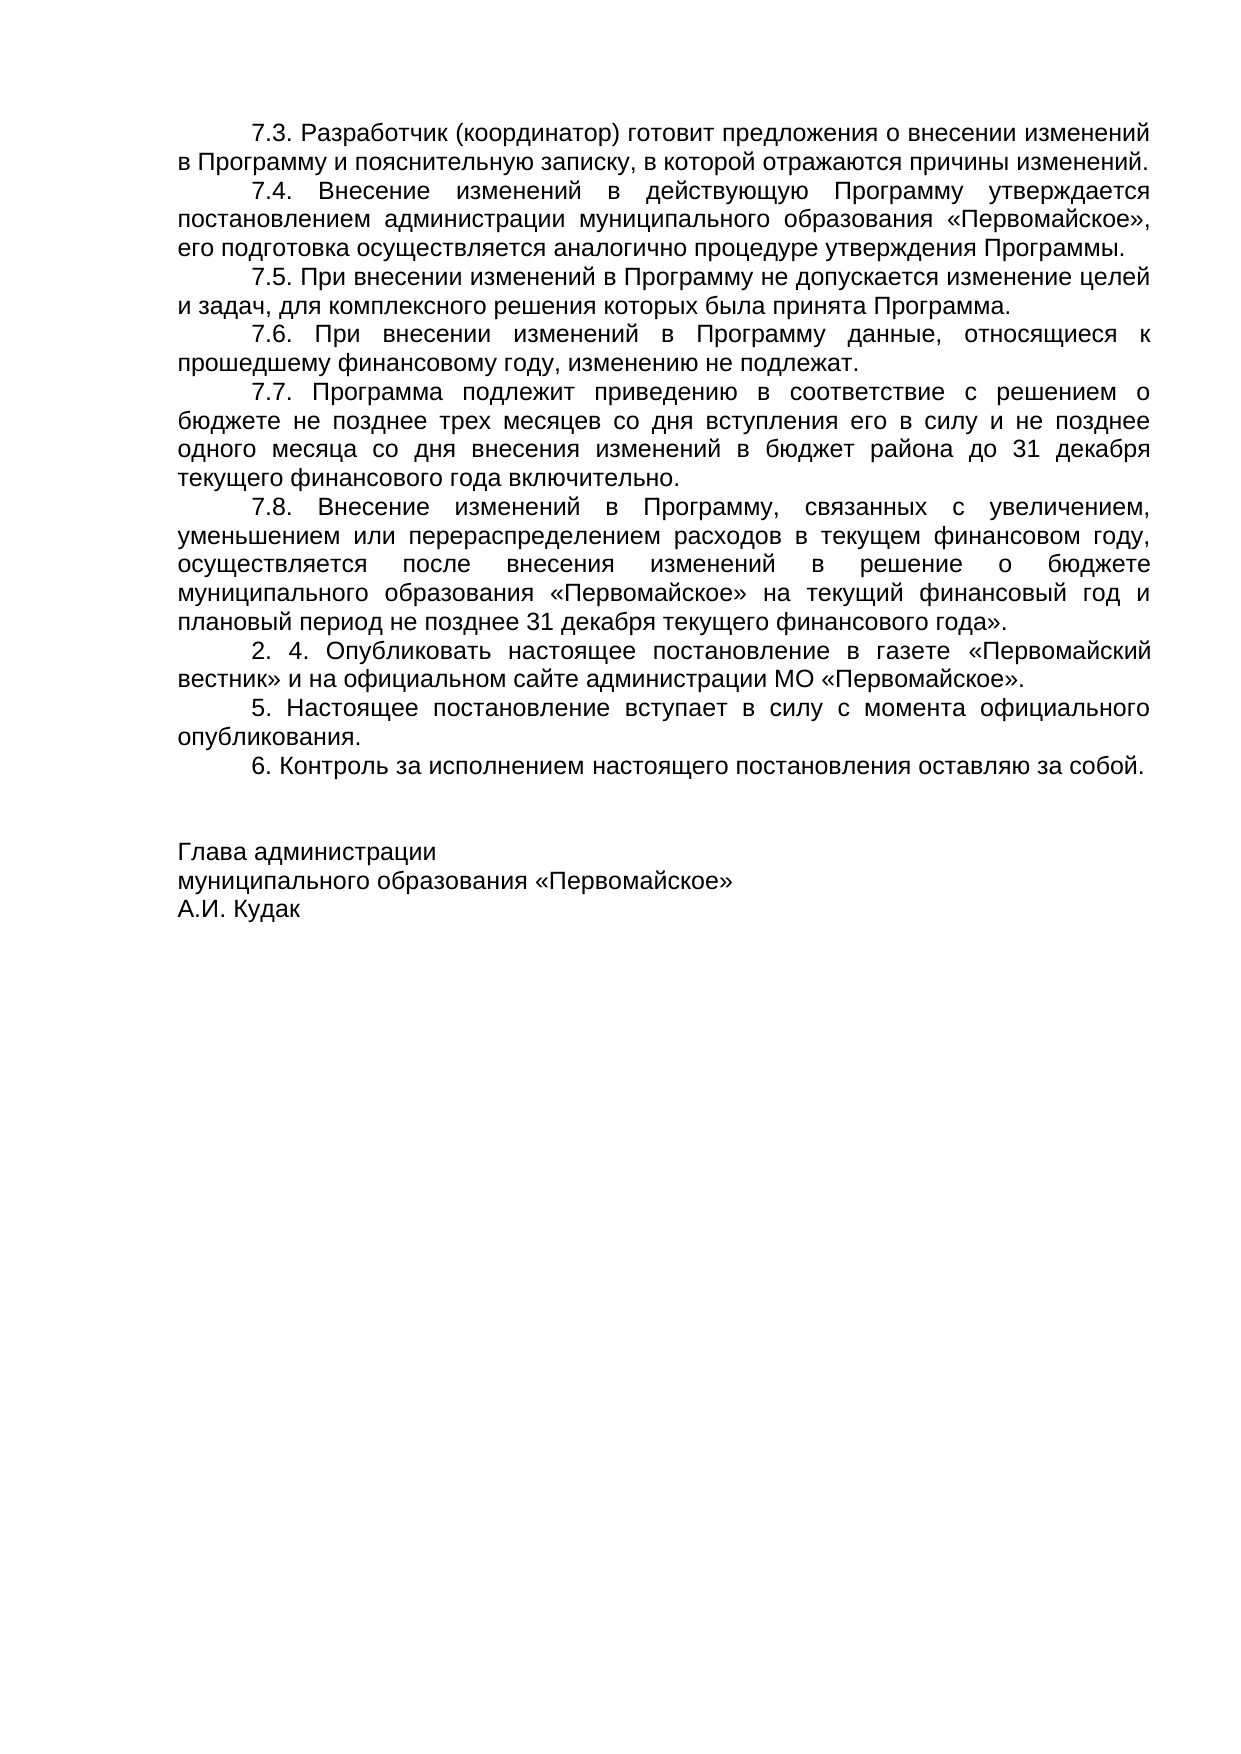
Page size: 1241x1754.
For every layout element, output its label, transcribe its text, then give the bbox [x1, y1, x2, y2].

text 7.5. При внесении изменений в Программу не допускается изменение целей и задач, для комплексного решения которых была принята Программа. [177, 262, 1152, 319]
text 6. Контроль за исполнением настоящего постановления оставляю за собой. [177, 751, 1152, 779]
text 7.7. Программа подлежит приведению в соответствие с решением о бюджете не позднее трех месяцев со дня вступления его в силу и не позднее одного месяца со дня внесения изменений в бюджет района до 31 декабря текущего финансового года включительно. [177, 377, 1152, 492]
text 7.4. Внесение изменений в действующую Программу утверждается постановлением администрации муниципального образования «Первомайское», его подготовка осуществляется аналогично процедуре утверждения Программы. [177, 176, 1152, 262]
text А.И. Кудак [177, 894, 1152, 923]
text 2. 4. Опубликовать настоящее постановление в газете «Первомайский вестник» и на официальном сайте администрации МО «Первомайское». [177, 636, 1152, 693]
text Глава администрации [177, 837, 1152, 866]
text 7.8. Внесение изменений в Программу, связанных с увеличением, уменьшением или перераспределением расходов в текущем финансовом году, осуществляется после внесения изменений в решение о бюджете муниципального образования «Первомайское» на текущий финансовый год и плановый период не позднее 31 декабря текущего финансового года». [177, 492, 1152, 636]
text 7.3. Разработчик (координатор) готовит предложения о внесении изменений в Программу и пояснительную записку, в которой отражаются причины изменений. [177, 118, 1152, 176]
text 7.6. При внесении изменений в Программу данные, относящиеся к прошедшему финансовому году, изменению не подлежат. [177, 319, 1152, 377]
text 5. Настоящее постановление вступает в силу с момента официального опубликования. [177, 693, 1152, 751]
text муниципального образования «Первомайское» [177, 866, 1152, 894]
